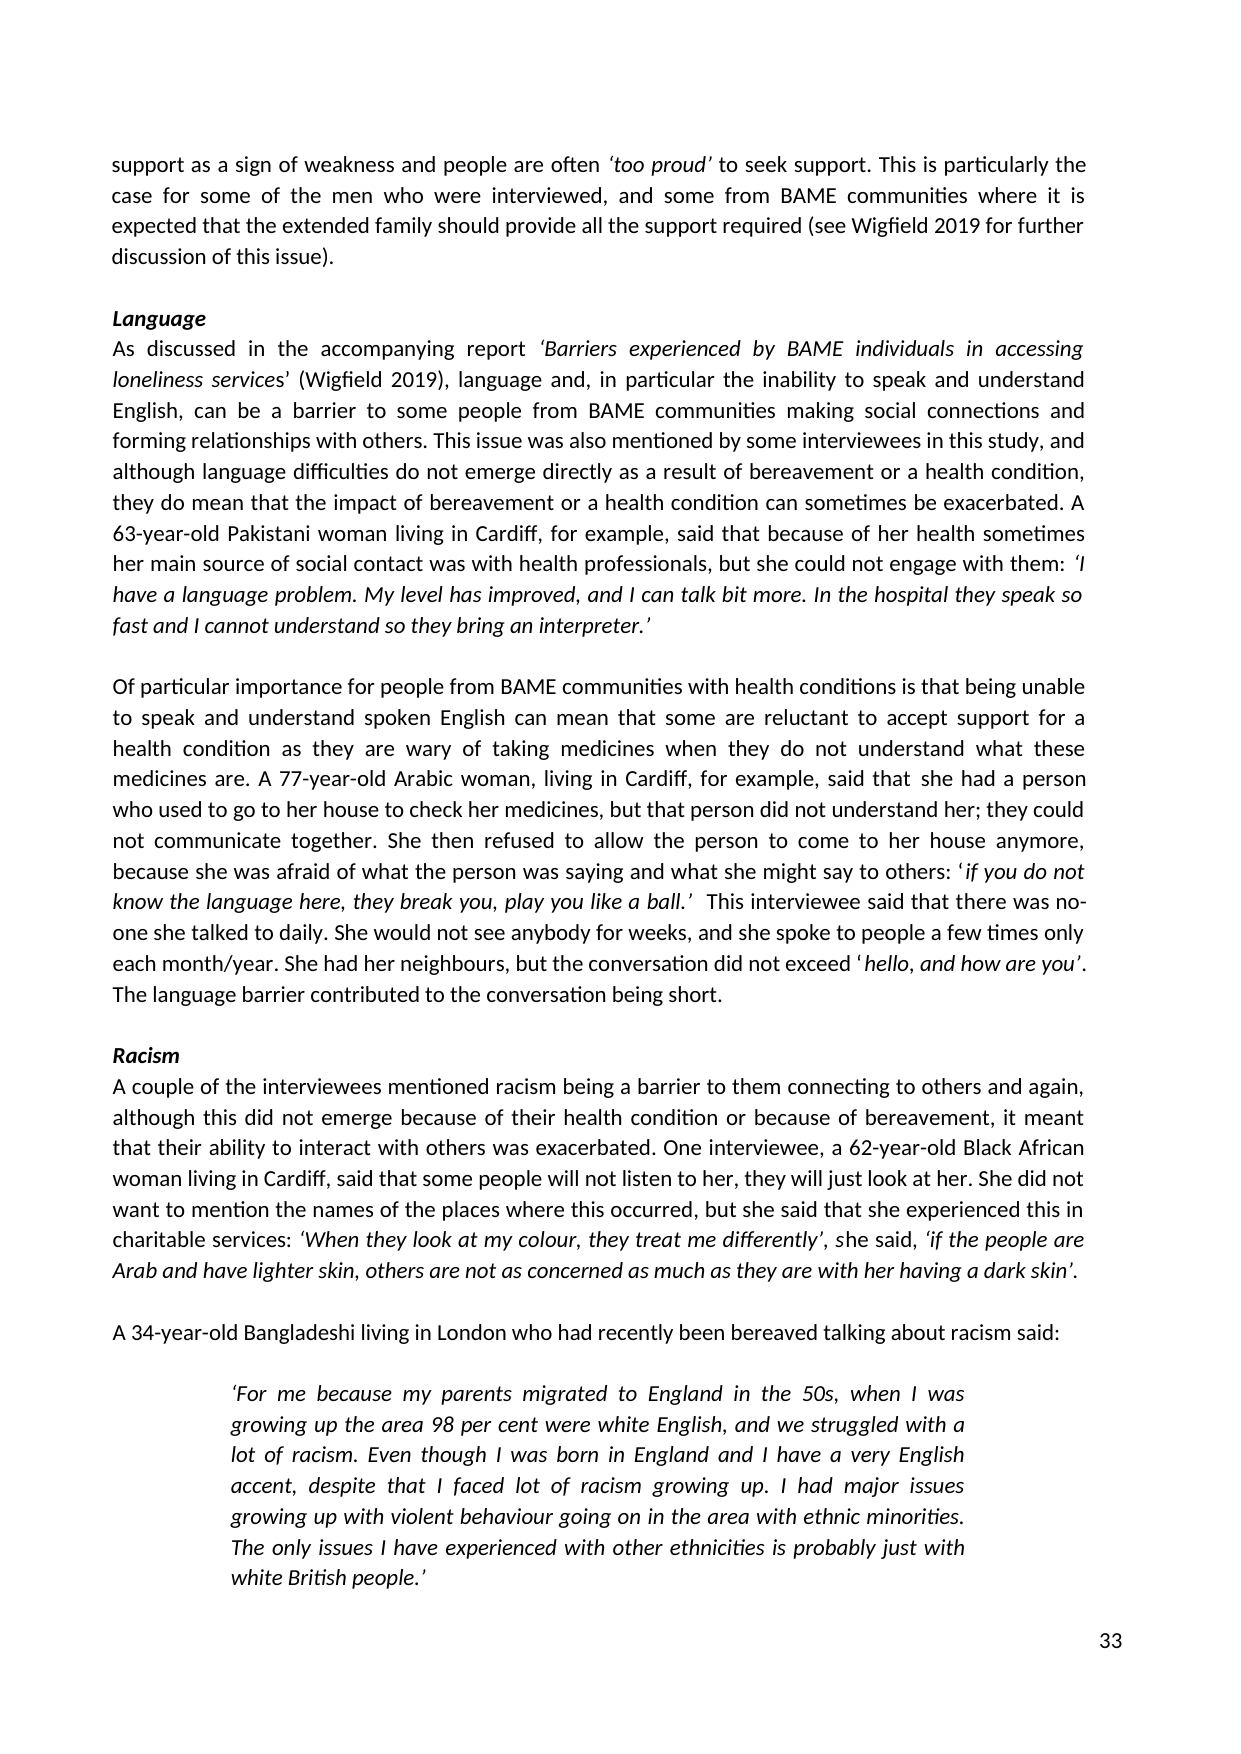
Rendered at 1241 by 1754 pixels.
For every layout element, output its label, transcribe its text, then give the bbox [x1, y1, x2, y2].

text A 34-year-old Bangladeshi living in London who had recently been bereaved talking about racism said: [112, 1318, 1087, 1346]
text Racism [112, 1041, 1087, 1069]
text Of particular importance for people from BAME communities with health conditions is that being unable to speak and understand spoken English can mean that some are reluctant to accept support for a health condition as they are wary of taking medicines when they do not understand what these medicines are. A 77-year-old Arabic woman, living in Cardiff, for example, said that she had a person who used to go to her house to check her medicines, but that person did not understand her; they could not communicate together. She then refused to allow the person to come to her house anymore, because she was afraid of what the person was saying and what she might say to others: ‘if you do not know the language here, they break you, play you like a ball.’ This interviewee said that there was no-one she talked to daily. She would not see anybody for weeks, and she spoke to people a few times only each month/year. She had her neighbours, but the conversation did not exceed ‘hello, and how are you’. The language barrier contributed to the conversation being short. [112, 672, 1087, 1008]
text Language [112, 304, 1087, 332]
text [111, 150, 1087, 270]
text A couple of the interviewees mentioned racism being a barrier to them connecting to others and again, although this did not emerge because of their health condition or because of bereavement, it meant that their ability to interact with others was exacerbated. One interviewee, a 62-year-old Black African woman living in Cardiff, said that some people will not listen to her, they will just look at her. She did not want to mention the names of the places where this occurred, but she said that she experienced this in charitable services: ‘When they look at my colour, they treat me differently’, she said, ‘if the people are Arab and have lighter skin, others are not as concerned as much as they are with her having a dark skin’. [112, 1072, 1087, 1284]
text As discussed in the accompanying report ‘Barriers experienced by BAME individuals in accessing loneliness services’ (Wigfield 2019), language and, in particular the inability to speak and understand English, can be a barrier to some people from BAME communities making social connections and forming relationships with others. This issue was also mentioned by some interviewees in this study, and although language difficulties do not emerge directly as a result of bereavement or a health condition, they do mean that the impact of bereavement or a health condition can sometimes be exacerbated. A 63-year-old Pakistani woman living in Cardiff, for example, said that because of her health sometimes her main source of social contact was with health professionals, but she could not engage with them: ‘I have a language problem. My level has improved, and I can talk bit more. In the hospital they speak so fast and I cannot understand so they bring an interpreter.’ [112, 334, 1087, 639]
text ‘For me because my parents migrated to England in the 50s, when I was growing up the area 98 per cent were white English, and we struggled with a lot of racism. Even though I was born in England and I have a very English accent, despite that I faced lot of racism growing up. I had major issues growing up with violent behaviour going on in the area with ethnic minorities. The only issues I have experienced with other ethnicities is probably just with white British people.’ [231, 1379, 969, 1592]
